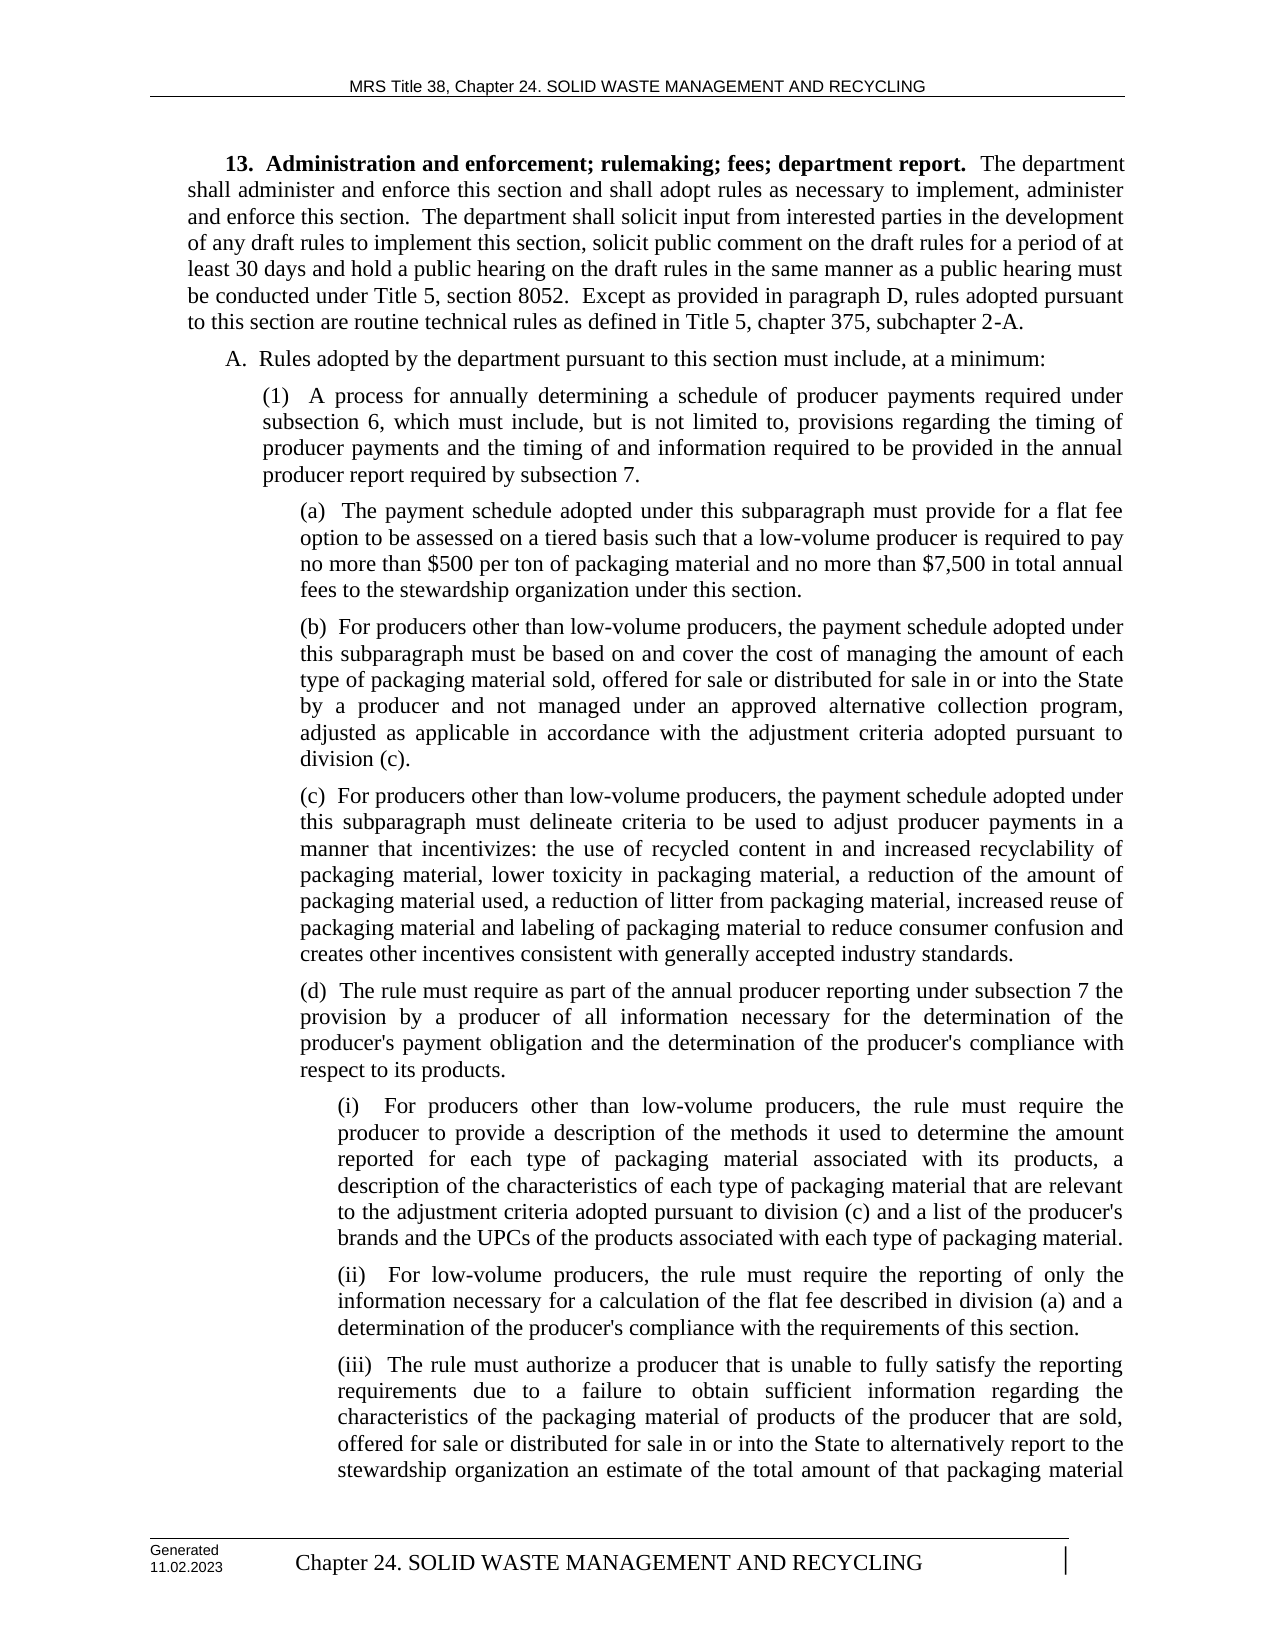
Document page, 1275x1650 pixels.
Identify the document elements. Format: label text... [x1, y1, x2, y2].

text (1) A process for annually determining a schedule of producer payments required under subsection 6, which must include, but is not limited to, provisions regarding the timing of producer payments and the timing of and information required to be provided in the annual producer report required by subsection 7. [262, 382, 1125, 487]
text (a) The payment schedule adopted under this subparagraph must provide for a flat fee option to be assessed on a tiered basis such that a low-volume producer is required to pay no more than $500 per ton of packaging material and no more than $7,500 in total annual fees to the stewardship organization under this section. [300, 497, 1125, 603]
text 13. Administration and enforcement; rulemaking; fees; department report. The department shall administer and enforce this section and shall adopt rules as necessary to implement, administer and enforce this section. The department shall solicit input from interested parties in the development of any draft rules to implement this section, solicit public comment on the draft rules for a period of at least 30 days and hold a public hearing on the draft rules in the same manner as a public hearing must be conducted under Title 5, section 8052. Except as provided in paragraph D, rules adopted pursuant to this section are routine technical rules as defined in Title 5, chapter 375, subchapter 2‑A. [187, 150, 1125, 334]
text A. Rules adopted by the department pursuant to this section must include, at a minimum: [225, 345, 1125, 371]
text (c) For producers other than low-volume producers, the payment schedule adopted under this subparagraph must delineate criteria to be used to adjust producer payments in a manner that incentivizes: the use of recycled content in and increased recyclability of packaging material, lower toxicity in packaging material, a reduction of the amount of packaging material used, a reduction of litter from packaging material, increased reuse of packaging material and labeling of packaging material to reduce consumer confusion and creates other incentives consistent with generally accepted industry standards. [300, 782, 1125, 966]
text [337, 1351, 1125, 1482]
text (ii) For low-volume producers, the rule must require the reporting of only the information necessary for a calculation of the flat fee described in division (a) and a determination of the producer's compliance with the requirements of this section. [337, 1261, 1125, 1340]
text (b) For producers other than low-volume producers, the payment schedule adopted under this subparagraph must be based on and cover the cost of managing the amount of each type of packaging material sold, offered for sale or distributed for sale in or into the State by a producer and not managed under an approved alternative collection program, adjusted as applicable in accordance with the adjustment criteria adopted pursuant to division (c). [300, 613, 1125, 771]
text (i) For producers other than low-volume producers, the rule must require the producer to provide a description of the methods it used to determine the amount reported for each type of packaging material associated with its products, a description of the characteristics of each type of packaging material that are relevant to the adjustment criteria adopted pursuant to division (c) and a list of the producer's brands and the UPCs of the products associated with each type of packaging material. [337, 1093, 1125, 1251]
text (d) The rule must require as part of the annual producer reporting under subsection 7 the provision by a producer of all information necessary for the determination of the producer's payment obligation and the determination of the producer's compliance with respect to its products. [300, 977, 1125, 1082]
